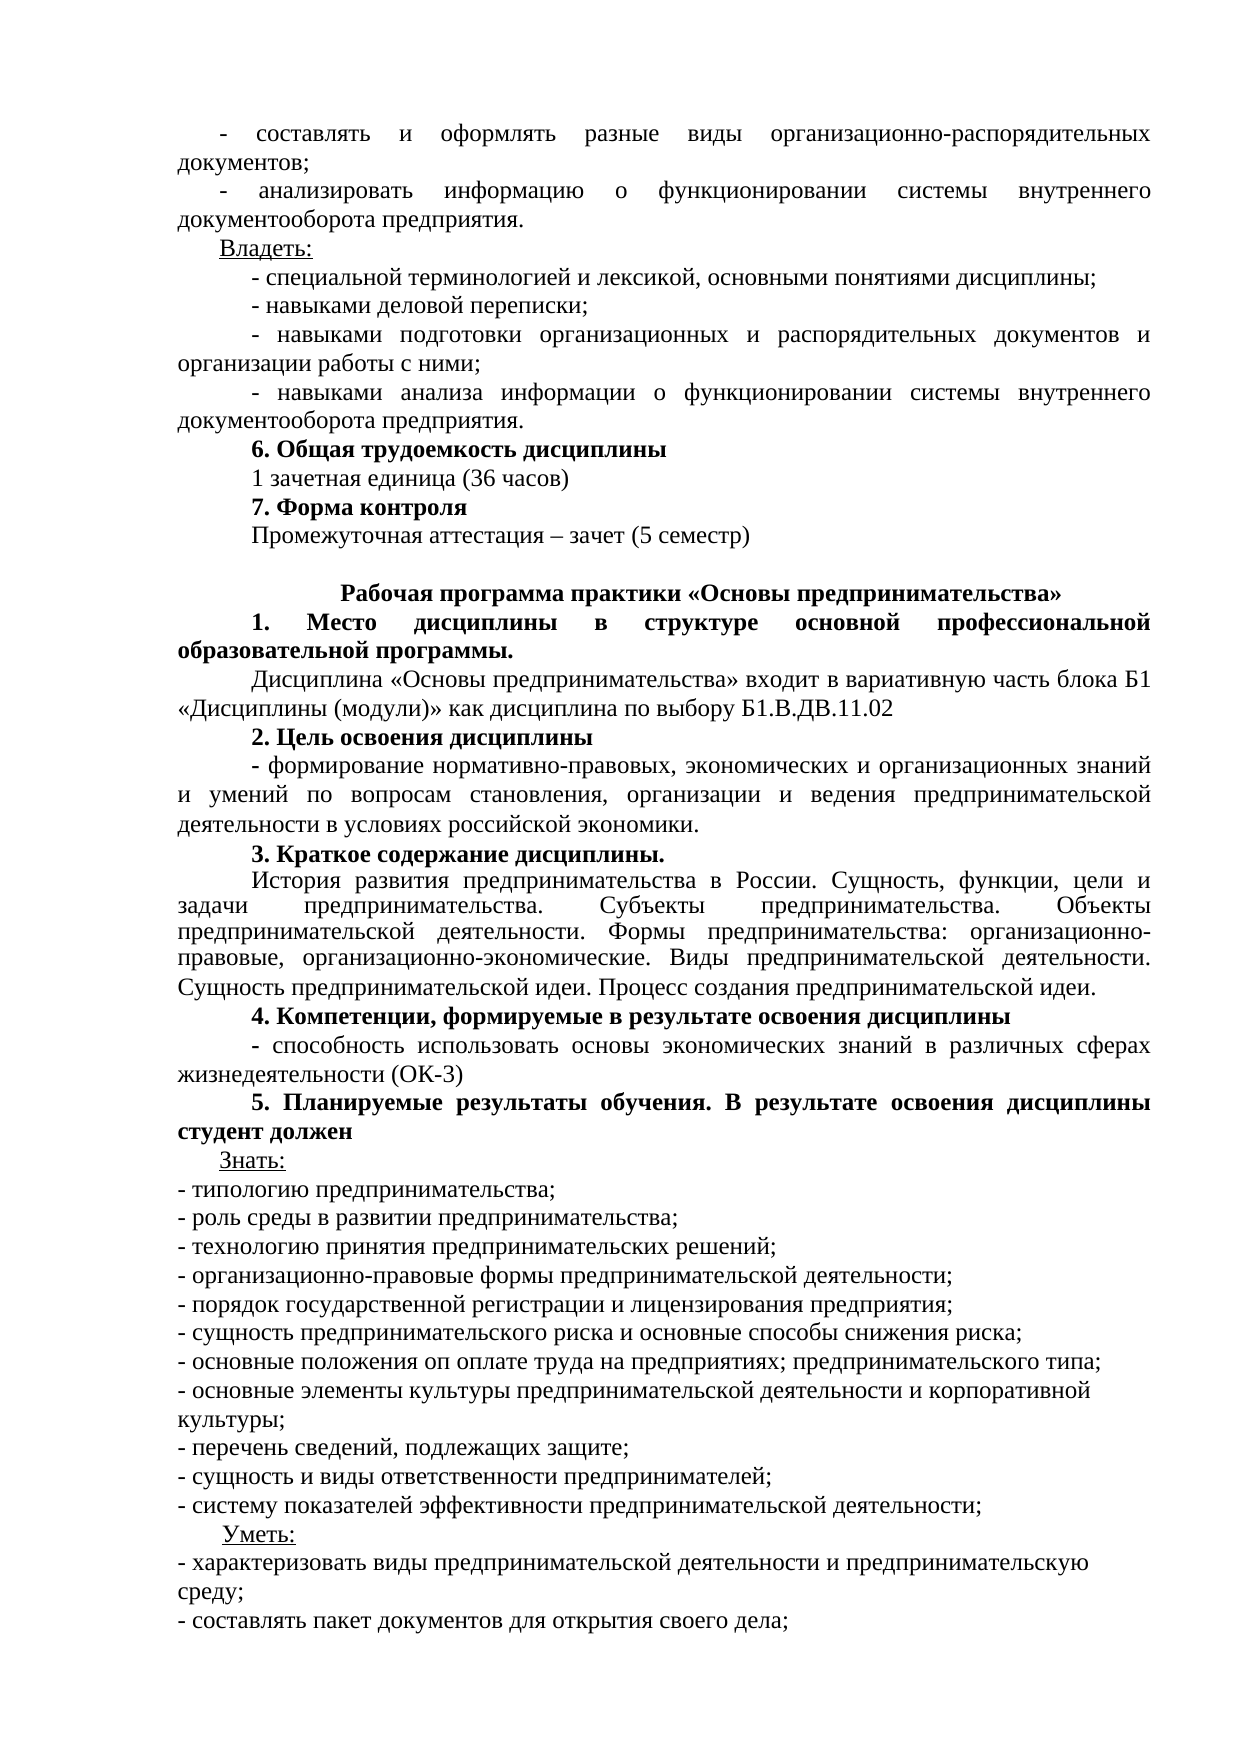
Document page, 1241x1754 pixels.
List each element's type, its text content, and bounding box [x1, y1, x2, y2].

text 4. Компетенции, формируемые в результате освоения дисциплины [177, 1001, 1152, 1030]
text 3. Краткое содержание дисциплины. [177, 839, 1152, 867]
text Уметь: [177, 1519, 1152, 1547]
text - типологию предпринимательства; - роль среды в развитии предпринимательства; - технологию принятия предпринимательских решений; - организационно-правовые формы предпринимательской деятельности; - порядок государственной регистрации и лицензирования предприятия; - сущность предпринимательского риска и основные способы снижения риска; - основные положения оп оплате труда на предприятиях; предпринимательского типа; - основные элементы культуры предпринимательской деятельности и корпоративной культуры; - перечень сведений, подлежащих защите; - сущность и виды ответственности предпринимателей; - систему показателей эффективности предпринимательской деятельности; [177, 1174, 1152, 1519]
text - навыками анализа информации о функционировании системы внутреннего документооборота предприятия. [177, 377, 1152, 434]
text - составлять и оформлять разные виды организационно-распорядительных документов; [177, 118, 1152, 176]
text - формирование нормативно-правовых, экономических и организационных знаний и умений по вопросам становления, организации и ведения предпринимательской деятельности в условиях российской экономики. [177, 751, 1152, 839]
text - навыками деловой переписки; [177, 291, 1152, 319]
text Владеть: [177, 233, 1152, 262]
text История развития предпринимательства в России. Сущность, функции, цели и задачи предпринимательства. Субъекты предпринимательства. Объекты предпринимательской деятельности. Формы предпринимательства: организационно-правовые, организационно-экономические. Виды предпринимательской деятельности. Сущность предпринимательской идеи. Процесс создания предпринимательской идеи. [177, 867, 1152, 1001]
text Дисциплина «Основы предпринимательства» входит в вариативную часть блока Б1 «Дисциплины (модули)» как дисциплина по выбору Б1.В.ДВ.11.02 [177, 664, 1152, 722]
text 7. Форма контроля [177, 492, 1152, 521]
text Знать: [177, 1145, 1152, 1174]
text 2. Цель освоения дисциплины [177, 722, 1152, 751]
text Промежуточная аттестация – зачет (5 семестр) [177, 521, 1152, 549]
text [177, 1547, 1152, 1634]
text - специальной терминологией и лексикой, основными понятиями дисциплины; [177, 262, 1152, 291]
text - навыками подготовки организационных и распорядительных документов и организации работы с ними; [177, 319, 1152, 377]
text 1 зачетная единица (36 часов) [177, 463, 1152, 492]
text - способность использовать основы экономических знаний в различных сферах жизнедеятельности (ОК-3) [177, 1030, 1152, 1087]
text Рабочая программа практики «Основы предпринимательства» [177, 578, 1152, 607]
text 6. Общая трудоемкость дисциплины [177, 434, 1152, 463]
text - анализировать информацию о функционировании системы внутреннего документооборота предприятия. [177, 176, 1152, 233]
text 5. Планируемые результаты обучения. В результате освоения дисциплины студент должен [177, 1087, 1152, 1145]
text 1. Место дисциплины в структуре основной профессиональной образовательной программы. [177, 607, 1152, 664]
